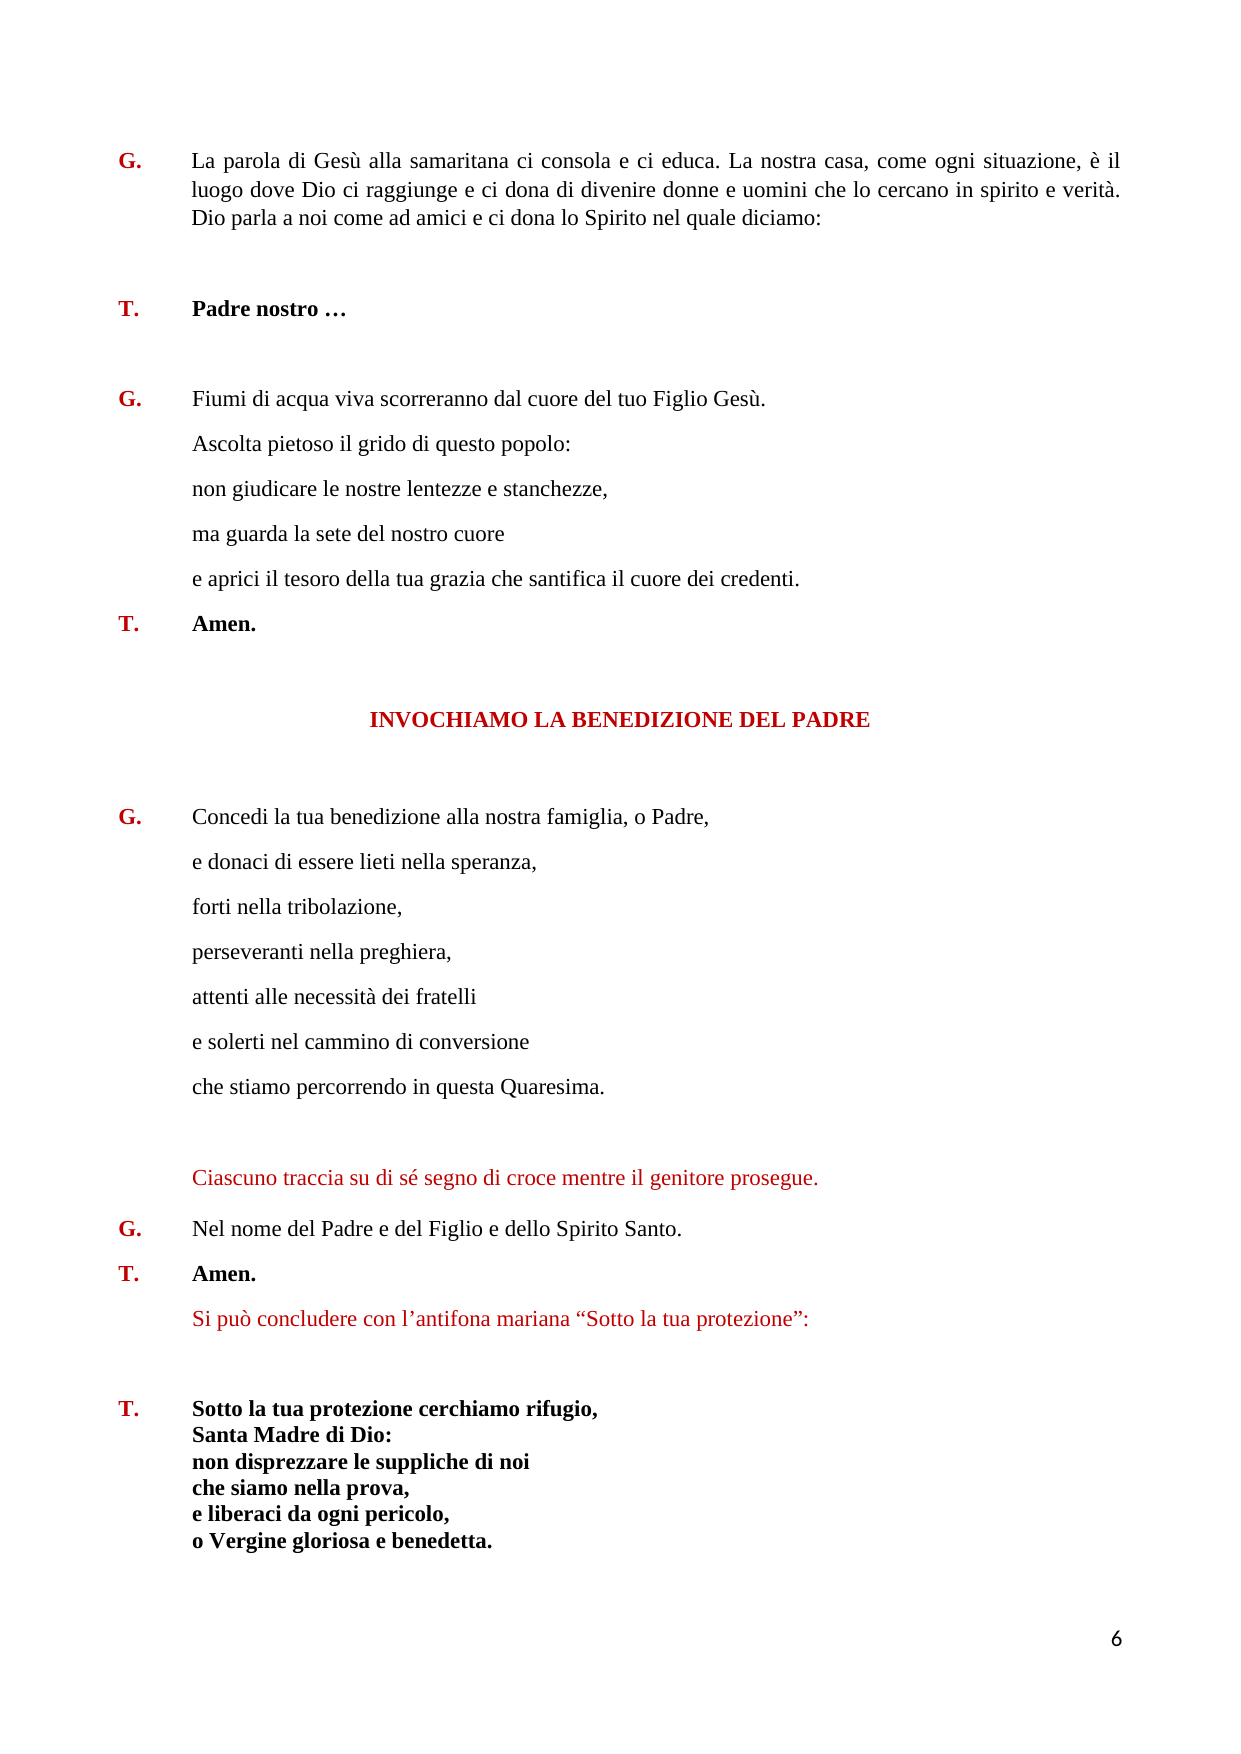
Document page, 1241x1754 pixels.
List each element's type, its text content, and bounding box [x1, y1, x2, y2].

text perseveranti nella preghiera, [118, 938, 1122, 964]
text e solerti nel cammino di conversione [118, 1028, 1122, 1054]
text che stiamo percorrendo in questa Quaresima. [118, 1073, 1122, 1100]
text e donaci di essere lieti nella speranza, [118, 848, 1122, 874]
text o Vergine gloriosa e benedetta. [118, 1527, 1122, 1553]
text T. Amen. [118, 1260, 1122, 1286]
text che siamo nella prova, [118, 1474, 1122, 1500]
text e liberaci da ogni pericolo, [118, 1500, 1122, 1527]
text Santa Madre di Dio: [118, 1421, 1122, 1448]
text INVOCHIAMO LA BENEDIZIONE DEL PADRE [118, 707, 1122, 733]
text Ciascuno traccia su di sé segno di croce mentre il genitore prosegue. [118, 1163, 1122, 1190]
text attenti alle necessità dei fratelli [118, 983, 1122, 1009]
text Si può concludere con l’antifona mariana “Sotto la tua protezione”: [118, 1305, 1122, 1331]
text forti nella tribolazione, [118, 893, 1122, 919]
text G. Fiumi di acqua viva scorreranno dal cuore del tuo Figlio Gesù. [118, 385, 1122, 411]
text T. Amen. [118, 610, 1122, 637]
text G. Concedi la tua benedizione alla nostra famiglia, o Padre, [118, 803, 1122, 829]
text non giudicare le nostre lentezze e stanchezze, [118, 475, 1122, 501]
text G. La parola di Gesù alla samaritana ci consola e ci educa. La nostra casa, come ogni situazione, è il luogo dove Dio ci raggiunge e ci dona di divenire donne e uomini che lo cercano in spirito e verità. Dio parla a noi come ad amici e ci dona lo Spirito nel quale diciamo: [118, 148, 1122, 231]
text T. Sotto la tua protezione cerchiamo rifugio, [118, 1395, 1122, 1421]
text e aprici il tesoro della tua grazia che santifica il cuore dei credenti. [118, 565, 1122, 592]
text non disprezzare le suppliche di noi [118, 1448, 1122, 1474]
text G. Nel nome del Padre e del Figlio e dello Spirito Santo. [118, 1214, 1122, 1241]
text ma guarda la sete del nostro cuore [118, 520, 1122, 547]
text Ascolta pietoso il grido di questo popolo: [118, 430, 1122, 456]
text T. Padre nostro … [118, 295, 1122, 321]
